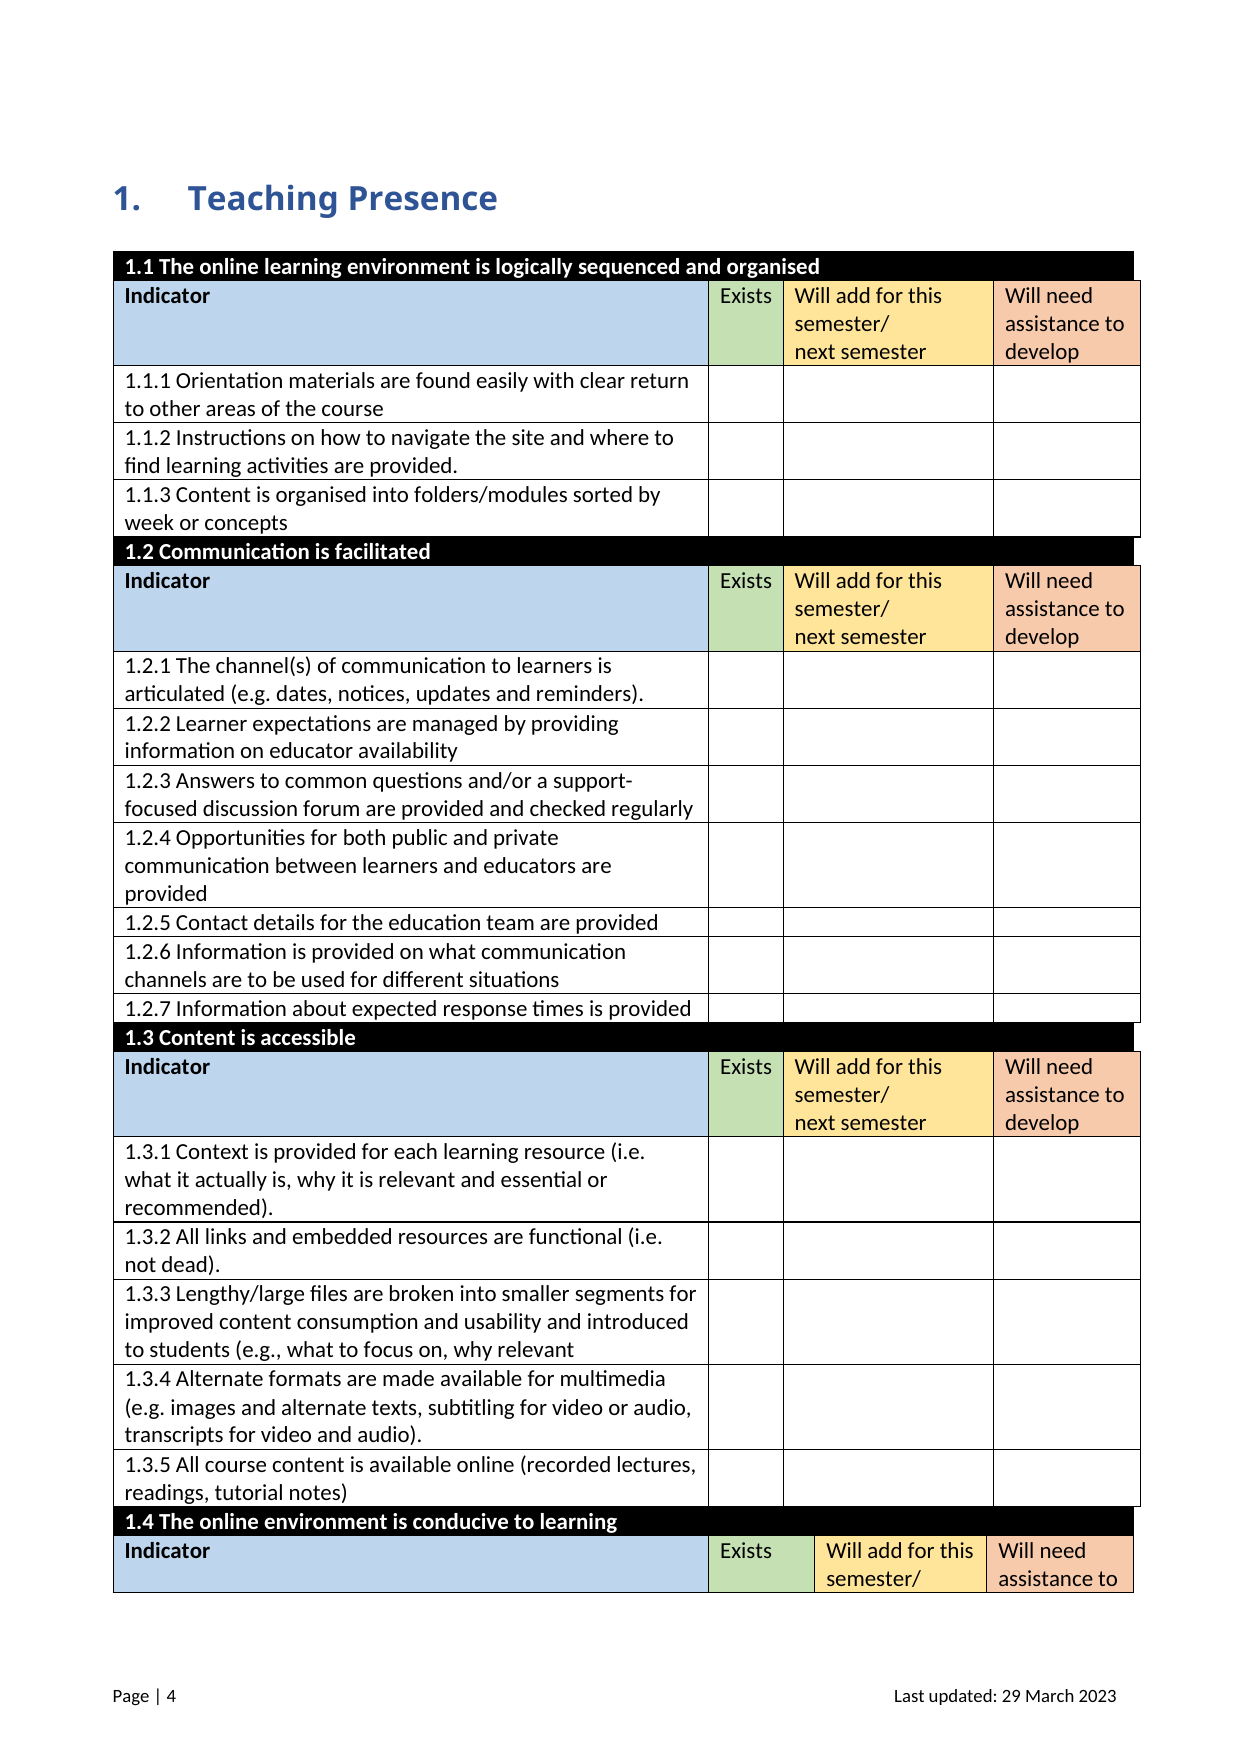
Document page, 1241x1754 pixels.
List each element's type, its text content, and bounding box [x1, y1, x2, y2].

table_cell [709, 937, 783, 993]
table_cell [994, 908, 1140, 936]
table_cell 1.1.1 Orientation materials are found easily with clear return to other areas of the course [114, 366, 708, 422]
table_cell [784, 823, 993, 907]
table_cell [994, 1223, 1140, 1278]
table_cell [709, 652, 783, 708]
table_cell [709, 1223, 783, 1278]
table_cell 1.2.6 Information is provided on what communication channels are to be used for different situations [114, 937, 708, 993]
table_cell [994, 994, 1140, 1022]
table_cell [987, 1536, 1133, 1592]
table_cell [784, 1280, 993, 1363]
table_cell [784, 709, 993, 765]
table_cell [709, 709, 783, 765]
table_cell Exists [709, 1052, 783, 1136]
table_cell [784, 766, 993, 822]
table_cell 1.3.4 Alternate formats are made available for multimedia (e.g. images and alternate texts, subtitling for video or audio, transcripts for video and audio). [114, 1365, 708, 1449]
table_cell [784, 937, 993, 993]
table_cell [994, 766, 1140, 822]
table_cell Indicator [114, 1052, 708, 1136]
table_cell [709, 1280, 783, 1363]
table_cell Exists [709, 566, 783, 651]
table_cell 1.2.3 Answers to common questions and/or a support-focused discussion forum are provided and checked regularly [114, 766, 708, 822]
table_cell 1.3.3 Lengthy/large files are broken into smaller segments for improved content consumption and usability and introduced to students (e.g., what to focus on, why relevant [114, 1280, 708, 1363]
table_cell Indicator [114, 1536, 708, 1592]
table_cell [709, 1450, 783, 1506]
table_cell [709, 1365, 783, 1449]
table_cell [994, 480, 1140, 536]
table_cell [994, 1365, 1140, 1449]
table_cell Indicator [114, 566, 708, 651]
table_cell [994, 709, 1140, 765]
table_cell [994, 1137, 1140, 1221]
table_cell 1.1.2 Instructions on how to navigate the site and where to find learning activities are provided. [114, 423, 708, 479]
table_cell [784, 908, 993, 936]
table_cell [784, 1450, 993, 1506]
table_cell [784, 1223, 993, 1278]
table_cell [994, 937, 1140, 993]
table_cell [815, 1536, 986, 1592]
subtitle 1. Teaching Presence [112, 175, 1128, 220]
table_cell 1.3.5 All course content is available online (recorded lectures, readings, tutorial notes) [114, 1450, 708, 1506]
table_cell [784, 994, 993, 1022]
table_cell 1.2.2 Learner expectations are managed by providing information on educator availability [114, 709, 708, 765]
table_cell 1.3.1 Context is provided for each learning resource (i.e. what it actually is, why it is relevant and essential or recommended). [114, 1137, 708, 1221]
table_cell Will need assistance to develop [994, 281, 1140, 365]
table_cell [784, 366, 993, 422]
table_cell Indicator [114, 281, 708, 365]
table_cell Exists [709, 1536, 814, 1592]
table_cell 1.3 Content is accessible [114, 1023, 1133, 1051]
table_cell 1.3.2 All links and embedded resources are functional (i.e. not dead). [114, 1223, 708, 1278]
table_cell 1.2.1 The channel(s) of communication to learners is articulated (e.g. dates, notices, updates and reminders). [114, 652, 708, 708]
table_cell [994, 423, 1140, 479]
table_cell 1.4 The online environment is conducive to learning [114, 1507, 1133, 1535]
table_cell Will need assistance to develop [994, 566, 1140, 651]
table_cell Will need assistance to develop [994, 1052, 1140, 1136]
table_cell Will add for this semester/ next semester [784, 281, 993, 365]
table_cell [784, 652, 993, 708]
table_cell [994, 1280, 1140, 1363]
table_cell [709, 823, 783, 907]
table_cell [784, 1137, 993, 1221]
table_cell [709, 480, 783, 536]
table_header 1.1 The online learning environment is logically sequenced and organised [114, 252, 1133, 280]
table_cell [994, 366, 1140, 422]
table_cell 1.2.4 Opportunities for both public and private communication between learners and educators are provided [114, 823, 708, 907]
table_cell [994, 823, 1140, 907]
table_cell Will add for this semester/ next semester [784, 1052, 993, 1136]
table_cell [709, 766, 783, 822]
table_cell Exists [709, 281, 783, 365]
table_cell [709, 1137, 783, 1221]
table_cell [709, 908, 783, 936]
table_cell [709, 994, 783, 1022]
table_cell [784, 480, 993, 536]
table_cell 1.2.5 Contact details for the education team are provided [114, 908, 708, 936]
table_cell 1.2.7 Information about expected response times is provided [114, 994, 708, 1022]
table_cell [709, 423, 783, 479]
table_cell [994, 1450, 1140, 1506]
table_cell [709, 366, 783, 422]
table_cell [784, 423, 993, 479]
table_cell Will add for this semester/ next semester [784, 566, 993, 651]
table_cell [784, 1365, 993, 1449]
table_cell 1.2 Communication is facilitated [114, 538, 1133, 565]
table_cell 1.1.3 Content is organised into folders/modules sorted by week or concepts [114, 480, 708, 536]
table_cell [994, 652, 1140, 708]
